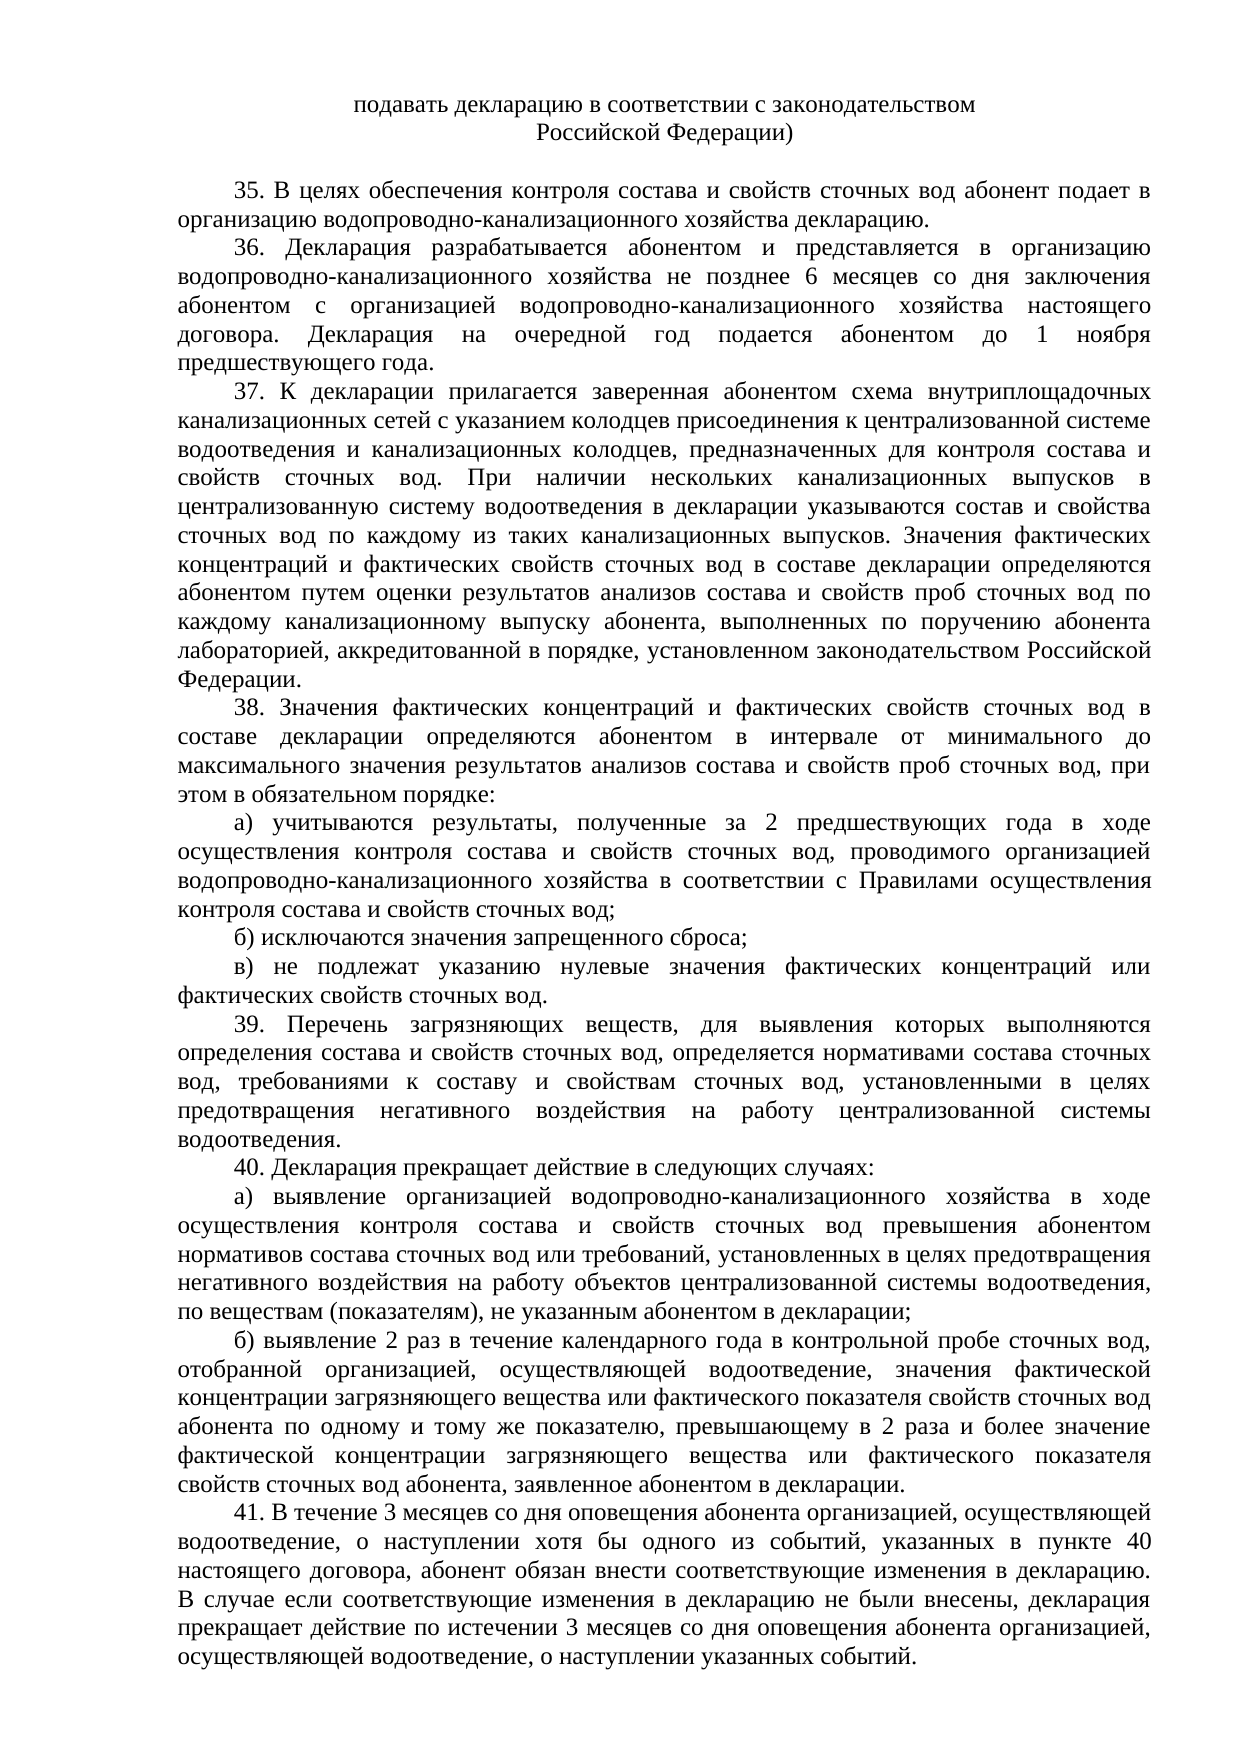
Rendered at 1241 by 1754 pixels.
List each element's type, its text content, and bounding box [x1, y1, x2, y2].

text 35. В целях обеспечения контроля состава и свойств сточных вод абонент подает в организацию водопроводно-канализационного хозяйства декларацию. [177, 175, 1152, 232]
text б) выявление 2 раз в течение календарного года в контрольной пробе сточных вод, отобранной организацией, осуществляющей водоотведение, значения фактической концентрации загрязняющего вещества или фактического показателя свойств сточных вод абонента по одному и тому же показателю, превышающему в 2 раза и более значение фактической концентрации загрязняющего вещества или фактического показателя свойств сточных вод абонента, заявленное абонентом в декларации. [177, 1325, 1152, 1497]
text а) выявление организацией водопроводно-канализационного хозяйства в ходе осуществления контроля состава и свойств сточных вод превышения абонентом нормативов состава сточных вод или требований, установленных в целях предотвращения негативного воздействия на работу объектов централизованной системы водоотведения, по веществам (показателям), не указанным абонентом в декларации; [177, 1181, 1152, 1325]
text в) не подлежат указанию нулевые значения фактических концентраций или фактических свойств сточных вод. [177, 951, 1152, 1009]
text 39. Перечень загрязняющих веществ, для выявления которых выполняются определения состава и свойств сточных вод, определяется нормативами состава сточных вод, требованиями к составу и свойствам сточных вод, установленными в целях предотвращения негативного воздействия на работу централизованной системы водоотведения. [177, 1009, 1152, 1152]
text 41. В течение 3 месяцев со дня оповещения абонента организацией, осуществляющей водоотведение, о наступлении хотя бы одного из событий, указанных в пункте 40 настоящего договора, абонент обязан внести соответствующие изменения в декларацию. В случае если соответствующие изменения в декларацию не были внесены, декларация прекращает действие по истечении 3 месяцев со дня оповещения абонента организацией, осуществляющей водоотведение, о наступлении указанных событий. [177, 1497, 1152, 1670]
text 36. Декларация разрабатывается абонентом и представляется в организацию водопроводно-канализационного хозяйства не позднее 6 месяцев со дня заключения абонентом с организацией водопроводно-канализационного хозяйства настоящего договора. Декларация на очередной год подается абонентом до 1 ноября предшествующего года. [177, 232, 1152, 376]
text 40. Декларация прекращает действие в следующих случаях: [177, 1152, 1152, 1181]
text 37. К декларации прилагается заверенная абонентом схема внутриплощадочных канализационных сетей с указанием колодцев присоединения к централизованной системе водоотведения и канализационных колодцев, предназначенных для контроля состава и свойств сточных вод. При наличии нескольких канализационных выпусков в централизованную систему водоотведения в декларации указываются состав и свойства сточных вод по каждому из таких канализационных выпусков. Значения фактических концентраций и фактических свойств сточных вод в составе декларации определяются абонентом путем оценки результатов анализов состава и свойств проб сточных вод по каждому канализационному выпуску абонента, выполненных по поручению абонента лабораторией, аккредитованной в порядке, установленном законодательством Российской Федерации. [177, 376, 1152, 692]
text а) учитываются результаты, полученные за 2 предшествующих года в ходе осуществления контроля состава и свойств сточных вод, проводимого организацией водопроводно-канализационного хозяйства в соответствии с Правилами осуществления контроля состава и свойств сточных вод; [177, 807, 1152, 922]
text подавать декларацию в соответствии с законодательством [177, 89, 1152, 117]
text Российской Федерации) [177, 117, 1152, 146]
text б) исключаются значения запрещенного сброса; [177, 922, 1152, 951]
text 38. Значения фактических концентраций и фактических свойств сточных вод в составе декларации определяются абонентом в интервале от минимального до максимального значения результатов анализов состава и свойств проб сточных вод, при этом в обязательном порядке: [177, 692, 1152, 807]
